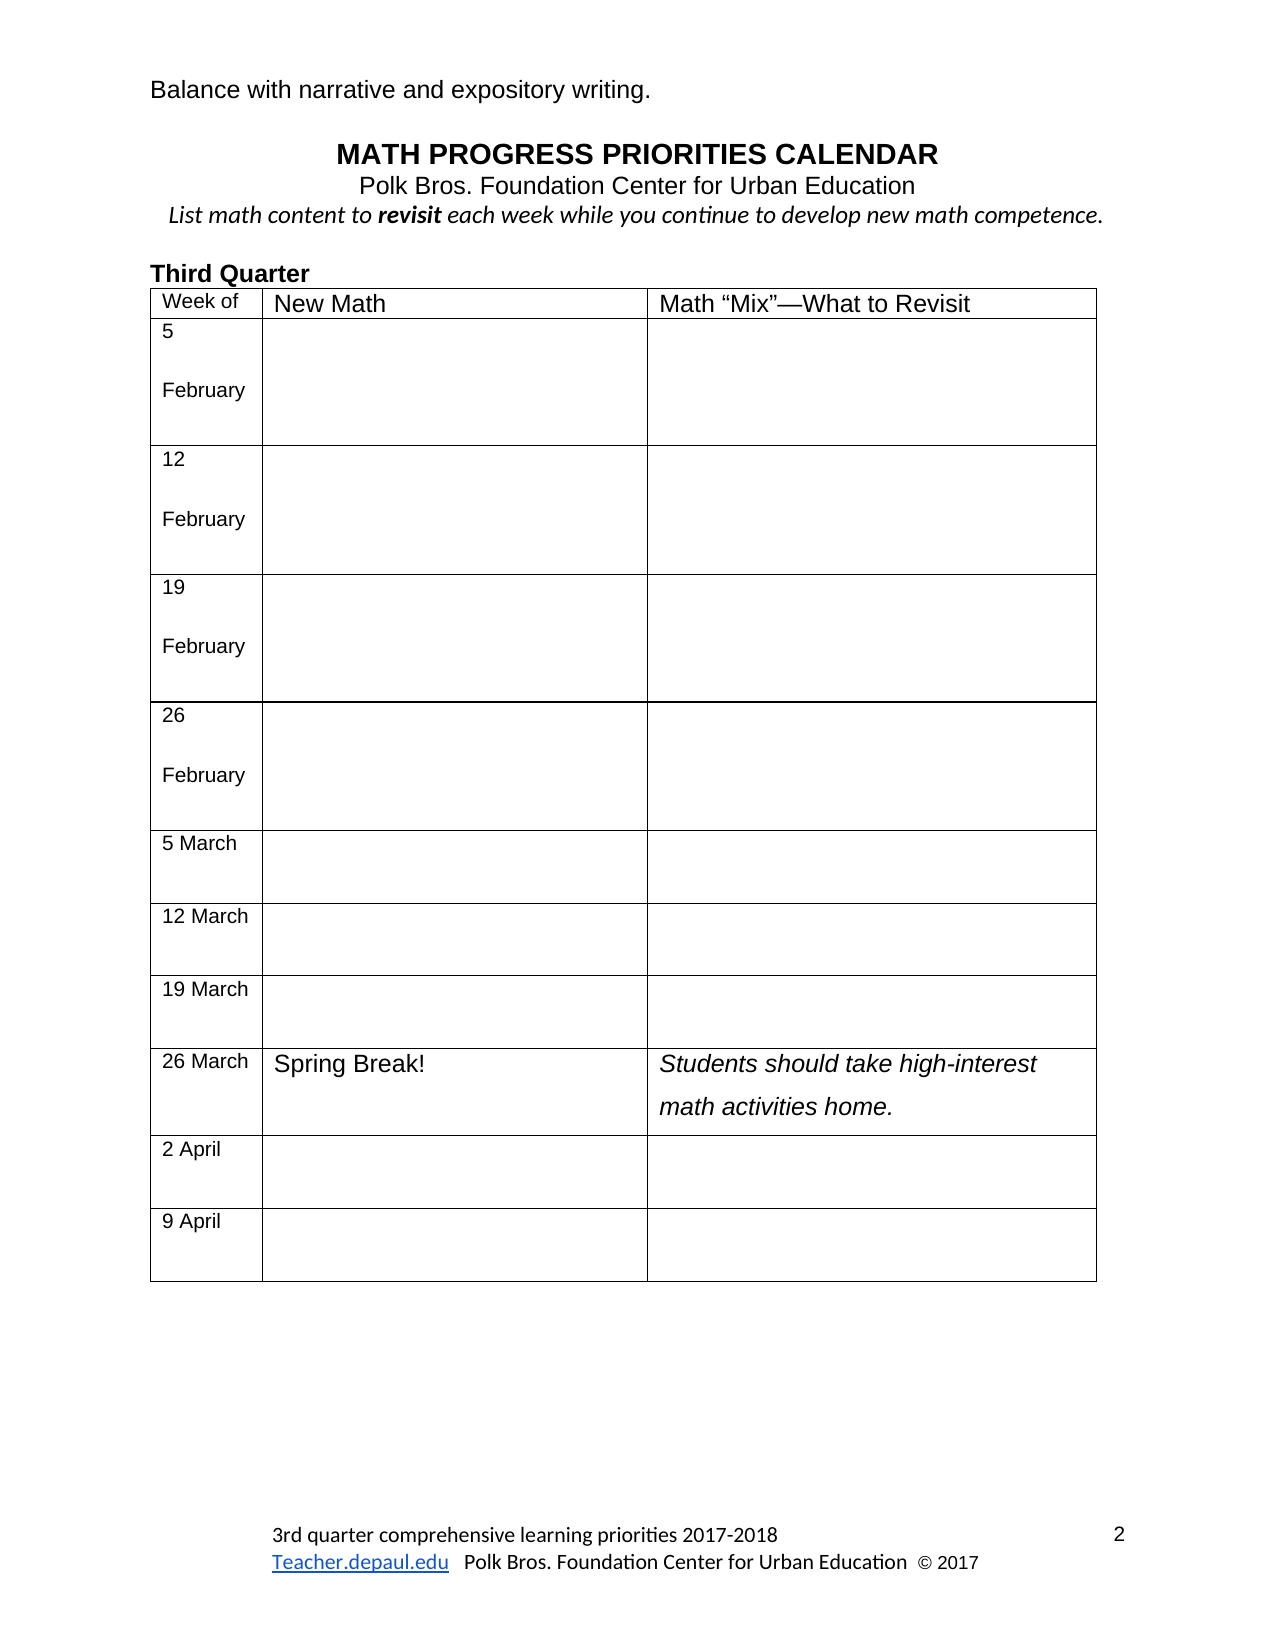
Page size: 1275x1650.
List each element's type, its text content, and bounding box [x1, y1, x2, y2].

table_header Week of [151, 289, 262, 317]
table_cell [648, 703, 1096, 829]
table_header Math “Mix”—What to Revisit [648, 289, 1096, 317]
table_cell 26 February [151, 703, 262, 829]
text Polk Bros. Foundation Center for Urban Education [150, 171, 1125, 199]
table_cell 5 March [151, 831, 262, 902]
text Balance with narrative and expository writing. [150, 75, 1125, 104]
table_cell [263, 904, 647, 975]
table_cell [648, 446, 1096, 573]
table_cell [648, 904, 1096, 975]
table_cell 19 March [151, 976, 262, 1048]
table_cell [263, 575, 647, 701]
table_cell [263, 319, 647, 445]
table_cell [648, 1209, 1096, 1281]
text Third Quarter [150, 259, 1125, 288]
table_cell 2 April [151, 1136, 262, 1208]
table_cell [263, 446, 647, 573]
text MATH PROGRESS PRIORITIES CALENDAR [150, 137, 1125, 171]
table_cell 12 February [151, 446, 262, 573]
table_cell [263, 976, 647, 1048]
table_cell [648, 976, 1096, 1048]
table_header New Math [263, 289, 647, 317]
table_cell [263, 1136, 647, 1208]
table_cell Spring Break! [263, 1049, 647, 1135]
table_cell 5 February [151, 319, 262, 445]
table_cell Students should take high-interest math activities home. [648, 1049, 1096, 1135]
table_cell 26 March [151, 1049, 262, 1135]
table_cell [648, 1136, 1096, 1208]
table_cell [648, 319, 1096, 445]
table_cell 19 February [151, 575, 262, 701]
table_cell [648, 575, 1096, 701]
table_cell 12 March [151, 904, 262, 975]
table_cell [263, 831, 647, 902]
table_cell [263, 1209, 647, 1281]
text List math content to revisit each week while you continue to develop new math competence. [150, 199, 1125, 230]
table_cell [648, 831, 1096, 902]
table_cell [263, 703, 647, 829]
table_cell 9 April [151, 1209, 262, 1281]
